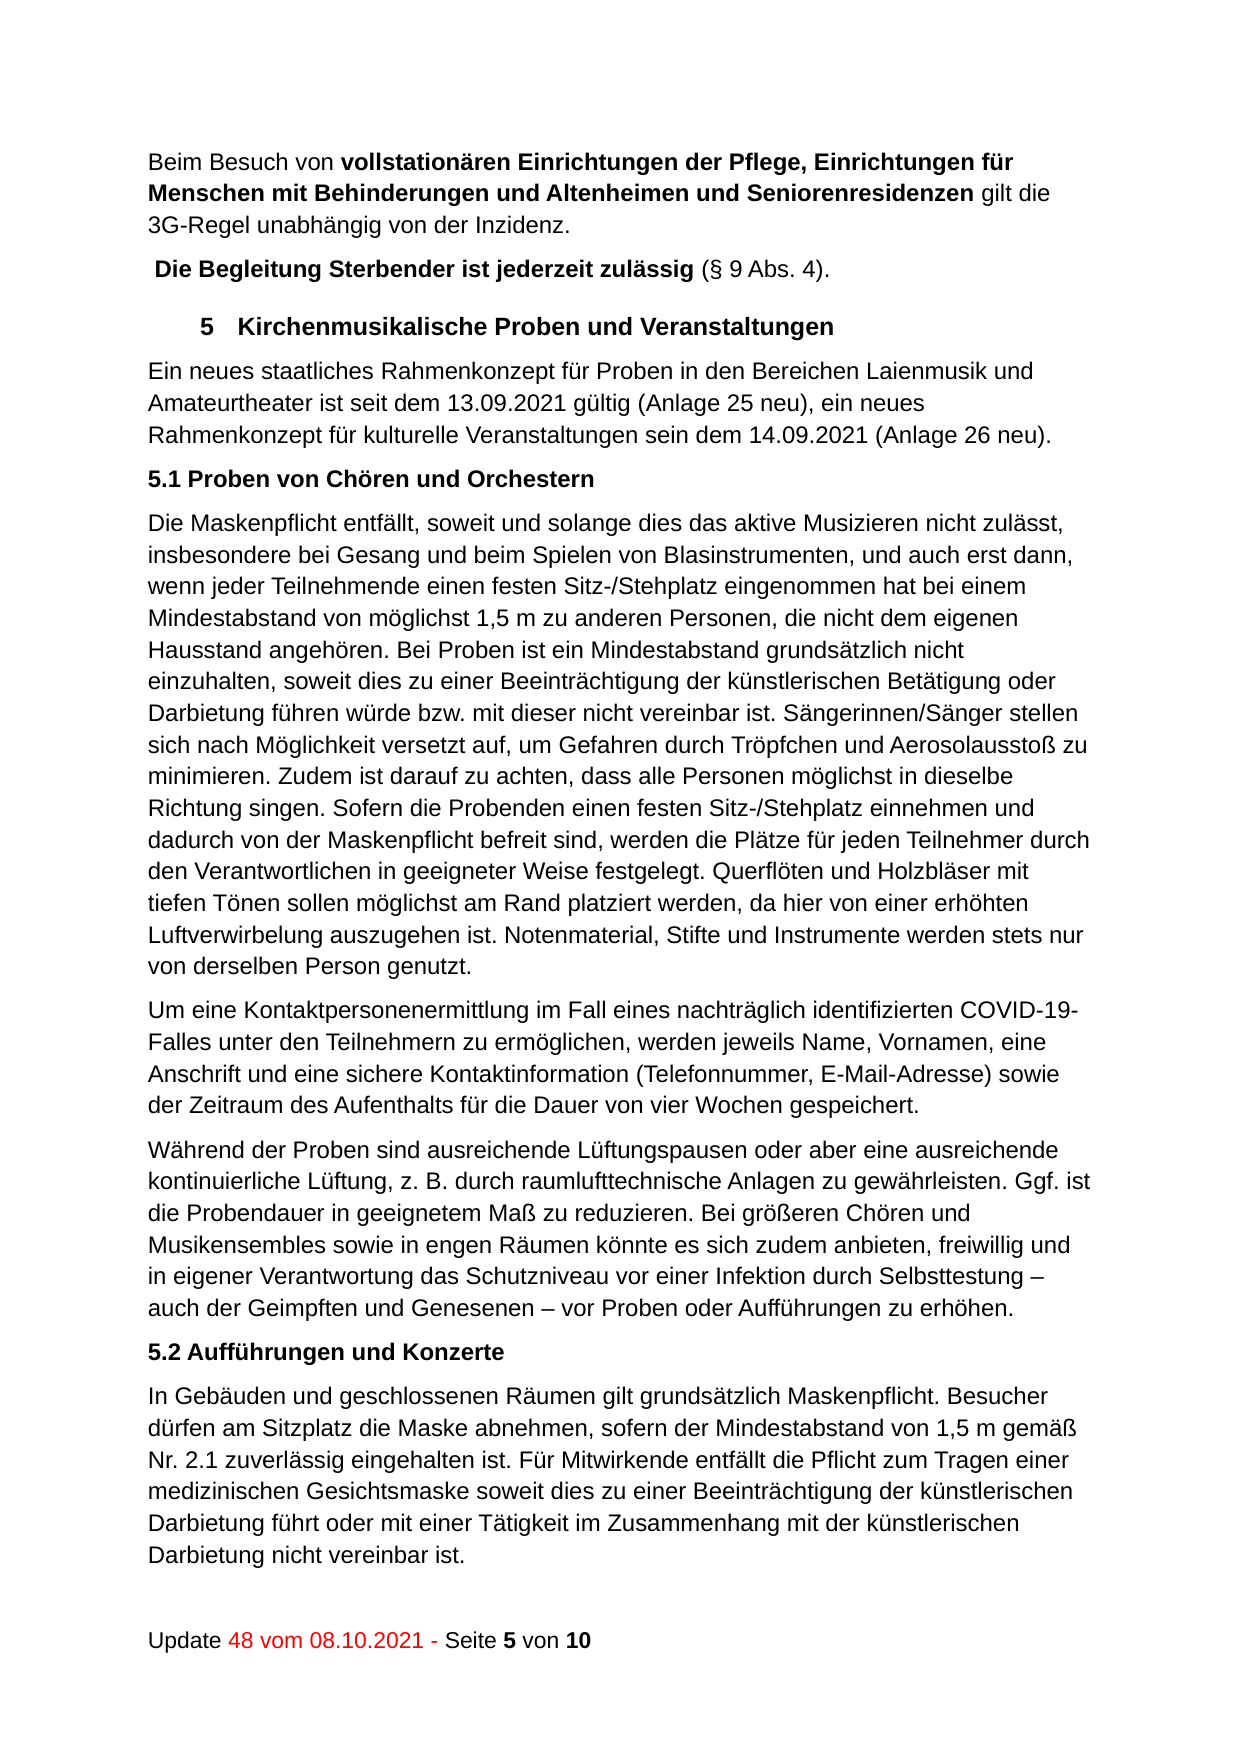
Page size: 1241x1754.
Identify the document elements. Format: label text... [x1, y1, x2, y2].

text Ein neues staatliches Rahmenkonzept für Proben in den Bereichen Laienmusik und Amateurtheater ist seit dem 13.09.2021 gültig (Anlage 25 neu), ein neues Rahmenkonzept für kulturelle Veranstaltungen sein dem 14.09.2021 (Anlage 26 neu). [148, 357, 1093, 448]
text 5.1 Proben von Chören und Orchestern [148, 465, 1093, 492]
text Die Maskenpflicht entfällt, soweit und solange dies das aktive Musizieren nicht zulässt, insbesondere bei Gesang und beim Spielen von Blasinstrumenten, und auch erst dann, wenn jeder Teilnehmende einen festen Sitz-/Stehplatz eingenommen hat bei einem Mindestabstand von möglichst 1,5 m zu anderen Personen, die nicht dem eigenen Hausstand angehören. Bei Proben ist ein Mindestabstand grundsätzlich nicht einzuhalten, soweit dies zu einer Beeinträchtigung der künstlerischen Betätigung oder Darbietung führen würde bzw. mit dieser nicht vereinbar ist. Sängerinnen/Sänger stellen sich nach Möglichkeit versetzt auf, um Gefahren durch Tröpfchen und Aerosolausstoß zu minimieren. Zudem ist darauf zu achten, dass alle Personen möglichst in dieselbe Richtung singen. Sofern die Probenden einen festen Sitz-/Stehplatz einnehmen und dadurch von der Maskenpflicht befreit sind, werden die Plätze für jeden Teilnehmer durch den Verantwortlichen in geeigneter Weise festgelegt. Querflöten und Holzbläser mit tiefen Tönen sollen möglichst am Rand platziert werden, da hier von einer erhöhten Luftverwirbelung auszugehen ist. Notenmaterial, Stifte und Instrumente werden stets nur von derselben Person genutzt. [148, 509, 1093, 980]
text Um eine Kontaktpersonenermittlung im Fall eines nachträglich identifizierten COVID-19-Falles unter den Teilnehmern zu ermöglichen, werden jeweils Name, Vornamen, eine Anschrift und eine sichere Kontaktinformation (Telefonnummer, E-Mail-Adresse) sowie der Zeitraum des Aufenthalts für die Dauer von vier Wochen gespeichert. [148, 996, 1093, 1119]
text Während der Proben sind ausreichende Lüftungspausen oder aber eine ausreichende kontinuierliche Lüftung, z. B. durch raumlufttechnische Anlagen zu gewährleisten. Ggf. ist die Probendauer in geeignetem Maß zu reduzieren. Bei größeren Chören und Musikensembles sowie in engen Räumen könnte es sich zudem anbieten, freiwillig und in eigener Verantwortung das Schutzniveau vor einer Infektion durch Selbsttestung – auch der Geimpften und Genesenen – vor Proben oder Aufführungen zu erhöhen. [148, 1136, 1093, 1321]
text Beim Besuch von vollstationären Einrichtungen der Pflege, Einrichtungen für Menschen mit Behinderungen und Altenheimen und Seniorenresidenzen gilt die 3G-Regel unabhängig von der Inzidenz. [148, 148, 1093, 238]
text 5.2 Aufführungen und Konzerte [148, 1338, 1093, 1366]
text Die Begleitung Sterbender ist jederzeit zulässig (§ 9 Abs. 4). [148, 255, 1093, 283]
list Kirchenmusikalische Proben und Veranstaltungen [200, 312, 1093, 340]
text In Gebäuden und geschlossenen Räumen gilt grundsätzlich Maskenpflicht. Besucher dürfen am Sitzplatz die Maske abnehmen, sofern der Mindestabstand von 1,5 m gemäß Nr. 2.1 zuverlässig eingehalten ist. Für Mitwirkende entfällt die Pflicht zum Tragen einer medizinischen Gesichtsmaske soweit dies zu einer Beeinträchtigung der künstlerischen Darbietung führt oder mit einer Tätigkeit im Zusammenhang mit der künstlerischen Darbietung nicht vereinbar ist. [148, 1382, 1093, 1568]
